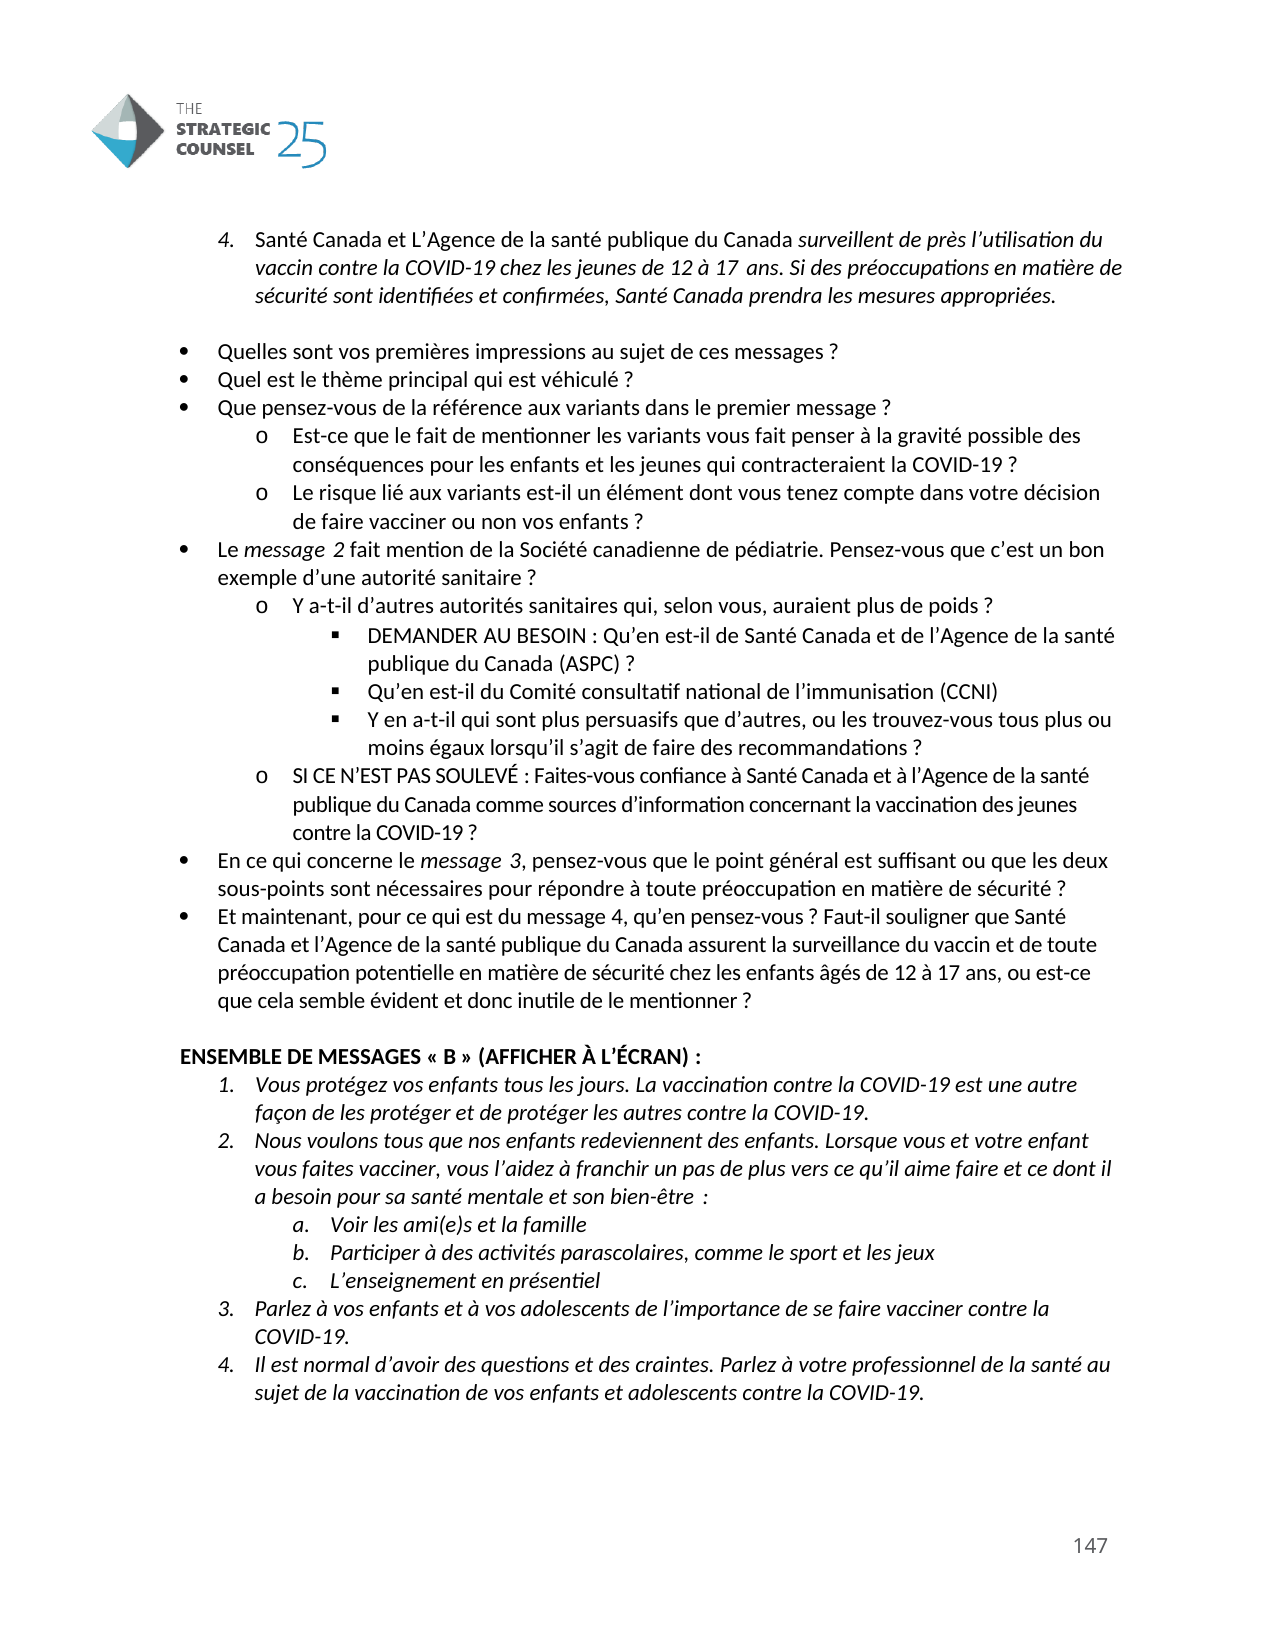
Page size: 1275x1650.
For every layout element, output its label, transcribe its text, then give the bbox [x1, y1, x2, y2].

list Il est normal d’avoir des questions et des craintes. Parlez à votre professionnel de la santé au sujet de la vaccination de vos enfants et adolescents contre la COVID-19. [217, 1350, 1125, 1406]
list Santé Canada et L’Agence de la santé publique du Canada surveillent de près l’utilisation du vaccin contre la COVID-19 chez les jeunes de 12 à 17 ans. Si des préoccupations en matière de sécurité sont identifiées et confirmées, Santé Canada prendra les mesures appropriées. [217, 225, 1125, 309]
list Y en a-t-il qui sont plus persuasifs que d’autres, ou les trouvez-vous tous plus ou moins égaux lorsqu’il s’agit de faire des recommandations ? [330, 705, 1125, 761]
list Y a-t-il d’autres autorités sanitaires qui, selon vous, auraient plus de poids ? [255, 592, 1125, 621]
list En ce qui concerne le message 3, pensez-vous que le point général est suffisant ou que les deux sous-points sont nécessaires pour répondre à toute préoccupation en matière de sécurité ? [180, 846, 1125, 902]
list Le message 2 fait mention de la Société canadienne de pédiatrie. Pensez-vous que c’est un bon exemple d’une autorité sanitaire ? [180, 536, 1125, 592]
list Que pensez-vous de la référence aux variants dans le premier message ? [180, 393, 1125, 421]
picture [91, 72, 445, 215]
list Est-ce que le fait de mentionner les variants vous fait penser à la gravité possible des conséquences pour les enfants et les jeunes qui contracteraient la COVID-19 ? [255, 421, 1125, 478]
list L’enseignement en présentiel [292, 1266, 1125, 1294]
list Nous voulons tous que nos enfants redeviennent des enfants. Lorsque vous et votre enfant vous faites vacciner, vous l’aidez à franchir un pas de plus vers ce qu’il aime faire et ce dont il a besoin pour sa santé mentale et son bien-être : [217, 1126, 1125, 1210]
list Vous protégez vos enfants tous les jours. La vaccination contre la COVID-19 est une autre façon de les protéger et de protéger les autres contre la COVID-19. [217, 1070, 1125, 1126]
list SI CE N’EST PAS SOULEVÉ : Faites-vous confiance à Santé Canada et à l’Agence de la santé publique du Canada comme sources d’information concernant la vaccination des jeunes contre la COVID-19 ? [255, 761, 1125, 846]
list Voir les ami(e)s et la famille [292, 1210, 1125, 1238]
list DEMANDER AU BESOIN : Qu’en est-il de Santé Canada et de l’Agence de la santé publique du Canada (ASPC) ? [330, 621, 1125, 677]
list Quel est le thème principal qui est véhiculé ? [180, 365, 1125, 393]
text ENSEMBLE DE MESSAGES « B » (AFFICHER À L’ÉCRAN) : [180, 1042, 1125, 1070]
list Quelles sont vos premières impressions au sujet de ces messages ? [180, 337, 1125, 365]
list Parlez à vos enfants et à vos adolescents de l’importance de se faire vacciner contre la COVID-19. [217, 1294, 1125, 1350]
list Participer à des activités parascolaires, comme le sport et les jeux [292, 1238, 1125, 1266]
list Le risque lié aux variants est-il un élément dont vous tenez compte dans votre décision de faire vacciner ou non vos enfants ? [255, 478, 1125, 536]
list Et maintenant, pour ce qui est du message 4, qu’en pensez-vous ? Faut-il souligner que Santé Canada et l’Agence de la santé publique du Canada assurent la surveillance du vaccin et de toute préoccupation potentielle en matière de sécurité chez les enfants âgés de 12 à 17 ans, ou est-ce que cela semble évident et donc inutile de le mentionner ? [180, 902, 1125, 1014]
list Qu’en est-il du Comité consultatif national de l’immunisation (CCNI) [330, 677, 1125, 705]
